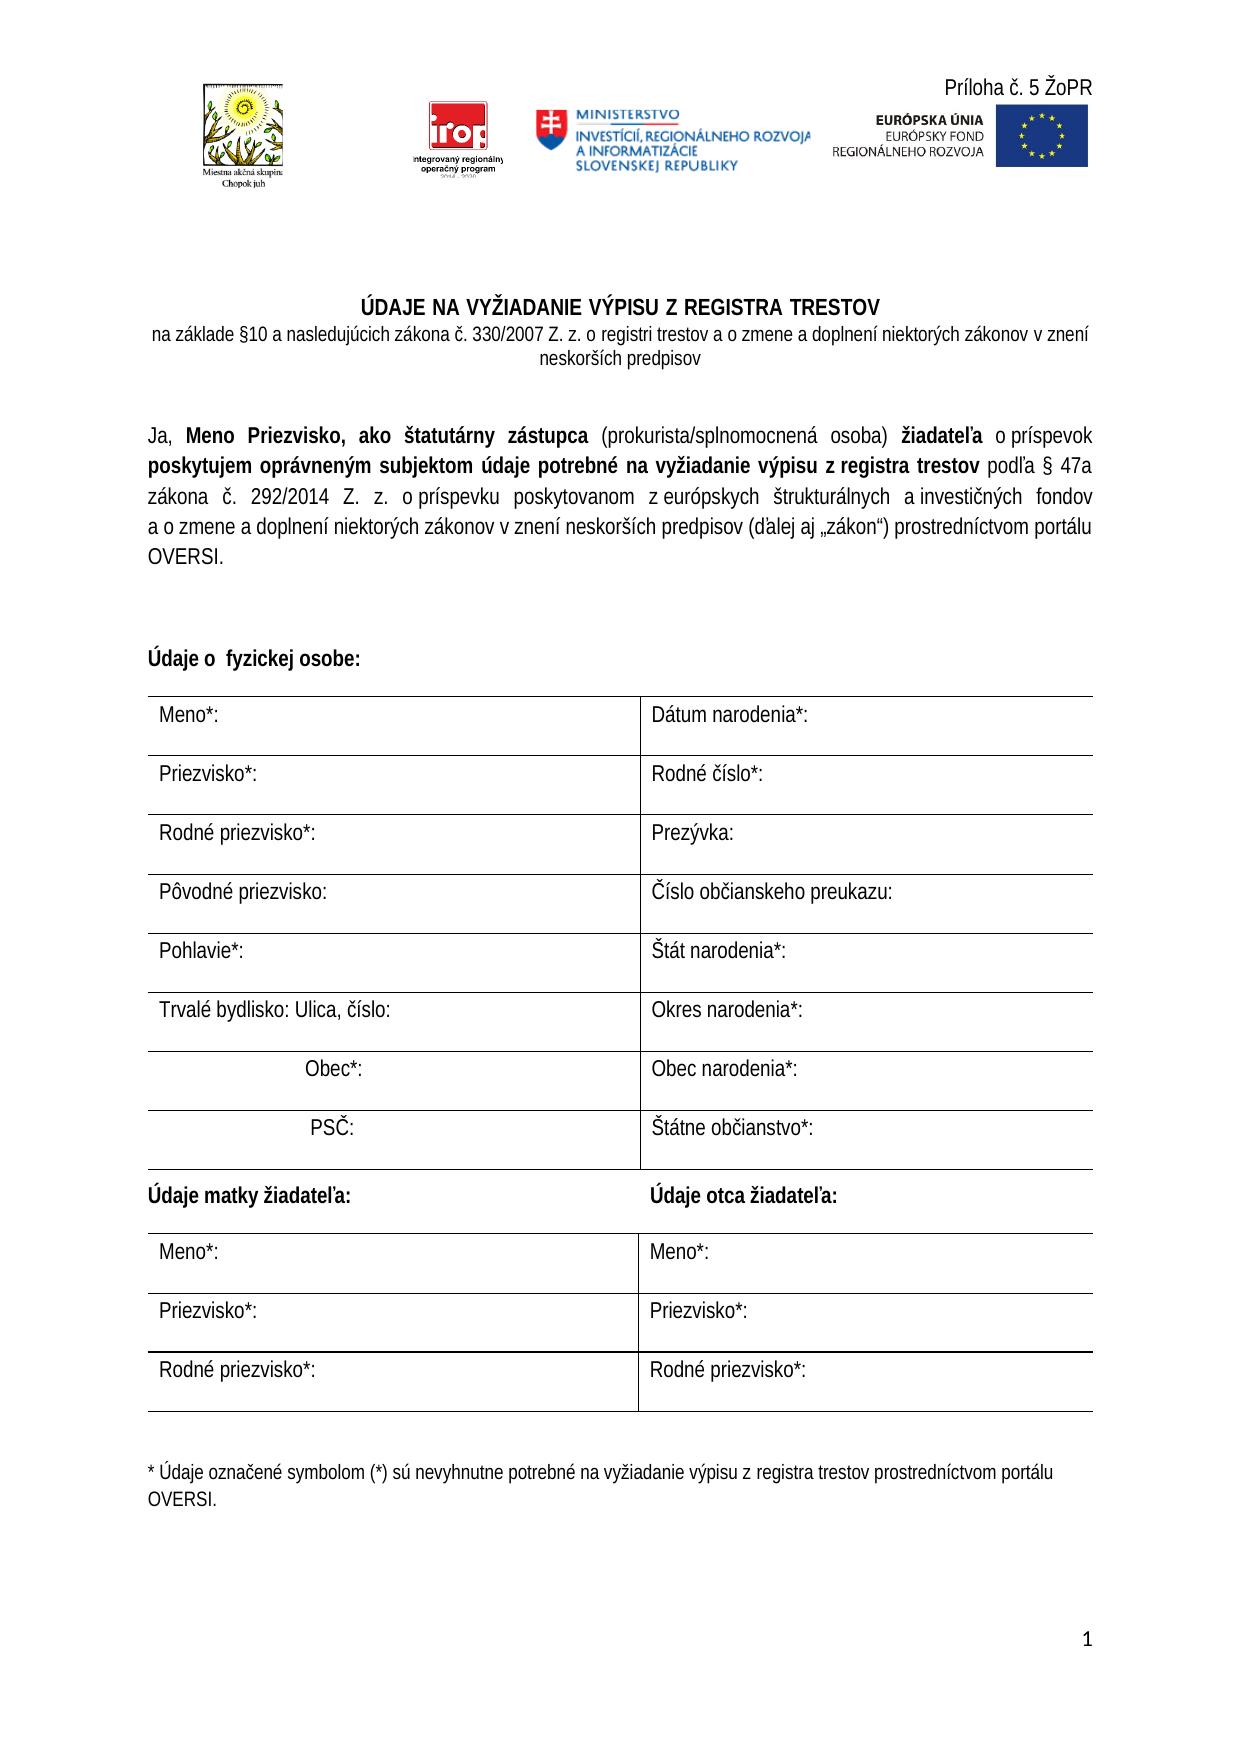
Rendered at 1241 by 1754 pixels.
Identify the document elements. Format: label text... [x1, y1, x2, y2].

table_cell Štátne občianstvo*: [641, 1111, 1093, 1169]
table_cell Priezvisko*: [148, 756, 640, 814]
table_cell Číslo občianskeho preukazu: [641, 875, 1093, 932]
text údaje na vyžiadanie výpisu z registra trestov [148, 288, 1093, 322]
text na základe §10 a nasledujúcich zákona č. 330/2007 Z. z. o registri trestov a o zmene a doplnení niektorých zákonov v znení neskorších predpisov [148, 322, 1093, 369]
table_cell Rodné priezvisko*: [148, 815, 640, 873]
text Údaje matky žiadateľa: Údaje otca žiadateľa: [148, 1182, 1093, 1209]
table_header Meno*: [148, 1234, 638, 1292]
picture [201, 83, 283, 187]
table_header Meno*: [639, 1234, 1093, 1292]
table_cell Obec narodenia*: [641, 1052, 1093, 1110]
table_header Meno*: [148, 697, 640, 755]
table_cell Priezvisko*: [639, 1294, 1093, 1351]
table_cell Rodné priezvisko*: [148, 1353, 638, 1411]
picture [412, 101, 503, 177]
table_cell Okres narodenia*: [641, 993, 1093, 1051]
table_cell Trvalé bydlisko: Ulica, číslo: [148, 993, 640, 1051]
table_cell Obec*: [148, 1052, 640, 1110]
table_cell Prezývka: [641, 815, 1093, 873]
picture [535, 109, 810, 172]
text Údaje o fyzickej osobe: [148, 645, 1093, 672]
table_cell Rodné priezvisko*: [639, 1353, 1093, 1411]
table_cell Rodné číslo*: [641, 756, 1093, 814]
table_cell Pohlavie*: [148, 934, 640, 992]
table_cell PSČ: [148, 1111, 640, 1169]
table_cell Priezvisko*: [148, 1294, 638, 1351]
text Ja, Meno Priezvisko, ako štatutárny zástupca (prokurista/splnomocnená osoba) žiadateľa o príspevok poskytujem oprávneným subjektom údaje potrebné na vyžiadanie výpisu z registra trestov podľa § 47a zákona č. 292/2014 Z. z. o príspevku poskytovanom z európskych štrukturálnych a investičných fondov a o zmene a doplnení niektorých zákonov v znení neskorších predpisov (ďalej aj „zákon“) prostredníctvom portálu OVERSI. [148, 422, 1093, 569]
picture [825, 98, 1091, 170]
table_header Dátum narodenia*: [641, 697, 1093, 755]
table_cell Štát narodenia*: [641, 934, 1093, 992]
text * Údaje označené symbolom (*) sú nevyhnutne potrebné na vyžiadanie výpisu z registra trestov prostredníctvom portálu OVERSI. [148, 1460, 1093, 1511]
table_cell Pôvodné priezvisko: [148, 875, 640, 932]
